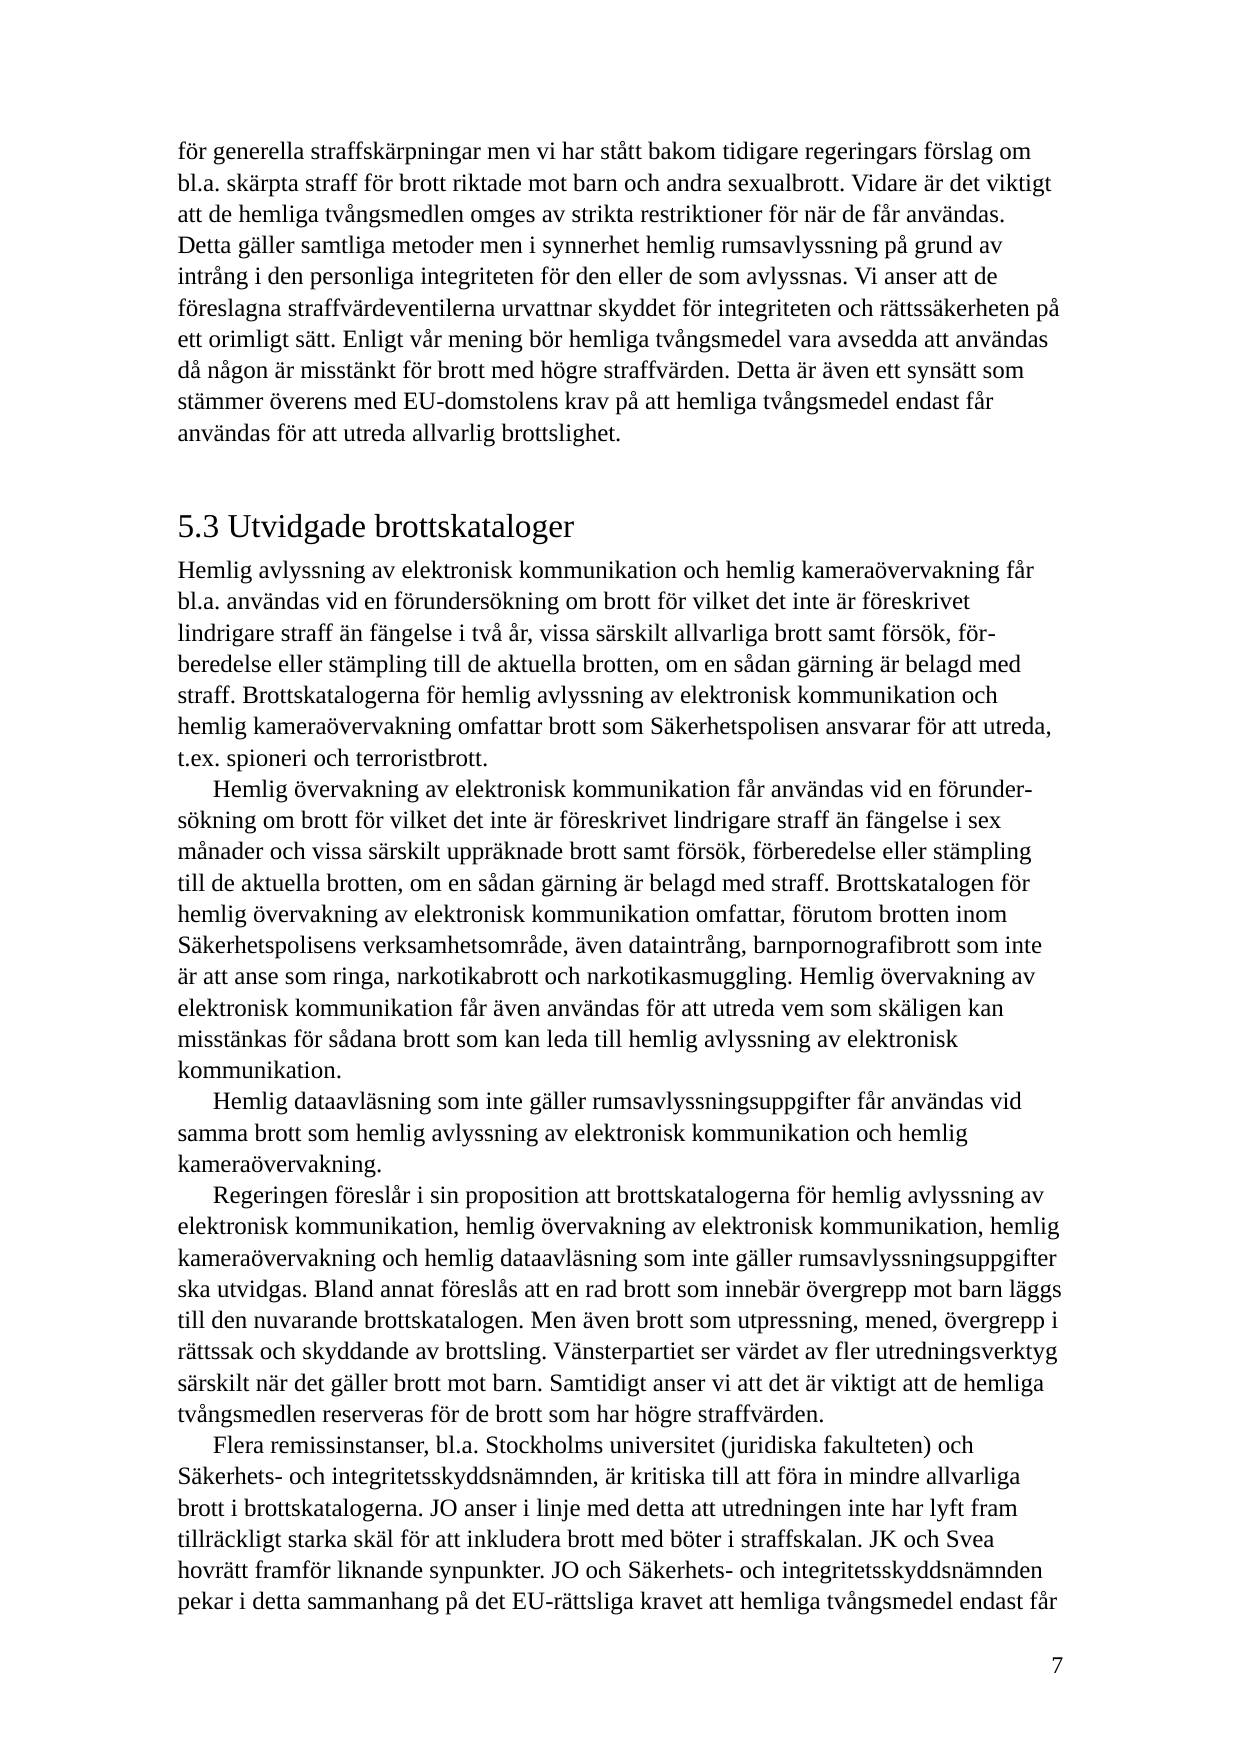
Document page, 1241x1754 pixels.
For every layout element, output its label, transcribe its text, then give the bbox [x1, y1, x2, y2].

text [177, 1428, 1063, 1615]
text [177, 134, 1063, 446]
text Regeringen föreslår i sin proposition att brottskatalogerna för hemlig avlyssning av elektronisk kommunikation, hemlig övervakning av elektronisk kommunikation, hemlig kameraövervakning och hemlig dataavläsning som inte gäller rumsavlyssningsuppgifter ska utvidgas. Bland annat föreslås att en rad brott som innebär övergrepp mot barn läggs till den nuvarande brottskatalogen. Men även brott som utpressning, mened, övergrepp i rättssak och skyddande av brottsling. Vänsterpartiet ser värdet av fler utredningsverktyg särskilt när det gäller brott mot barn. Samtidigt anser vi att det är viktigt att de hemliga tvångsmedlen reserveras för de brott som har högre straffvärden. [177, 1178, 1063, 1428]
text Hemlig avlyssning av elektronisk kommunikation och hemlig kameraövervakning får bl.a. användas vid en förundersökning om brott för vilket det inte är föreskrivet lindrigare straff än fängelse i två år, vissa särskilt allvarliga brott samt försök, förberedelse eller stämpling till de aktuella brotten, om en sådan gärning är belagd med straff. Brottskatalogerna för hemlig avlyssning av elektronisk kommunikation och hemlig kameraövervakning omfattar brott som Säkerhetspolisen ansvarar för att utreda, t.ex. spioneri och terroristbrott. [177, 553, 1063, 771]
text Hemlig övervakning av elektronisk kommunikation får användas vid en förundersökning om brott för vilket det inte är föreskrivet lindrigare straff än fängelse i sex månader och vissa särskilt uppräknade brott samt försök, förberedelse eller stämpling till de aktuella brotten, om en sådan gärning är belagd med straff. Brottskatalogen för hemlig övervakning av elektronisk kommunikation omfattar, förutom brotten inom Säkerhetspolisens verksamhetsområde, även dataintrång, barnpornografibrott som inte är att anse som ringa, narkotikabrott och narkotikasmuggling. Hemlig övervakning av elektronisk kommunikation får även användas för att utreda vem som skäligen kan misstänkas för sådana brott som kan leda till hemlig avlyssning av elektronisk kommunikation. [177, 771, 1063, 1084]
text Hemlig dataavläsning som inte gäller rumsavlyssningsuppgifter får användas vid samma brott som hemlig avlyssning av elektronisk kommunikation och hemlig kameraövervakning. [177, 1084, 1063, 1178]
text Utvidgade brottskataloger [177, 509, 1063, 544]
